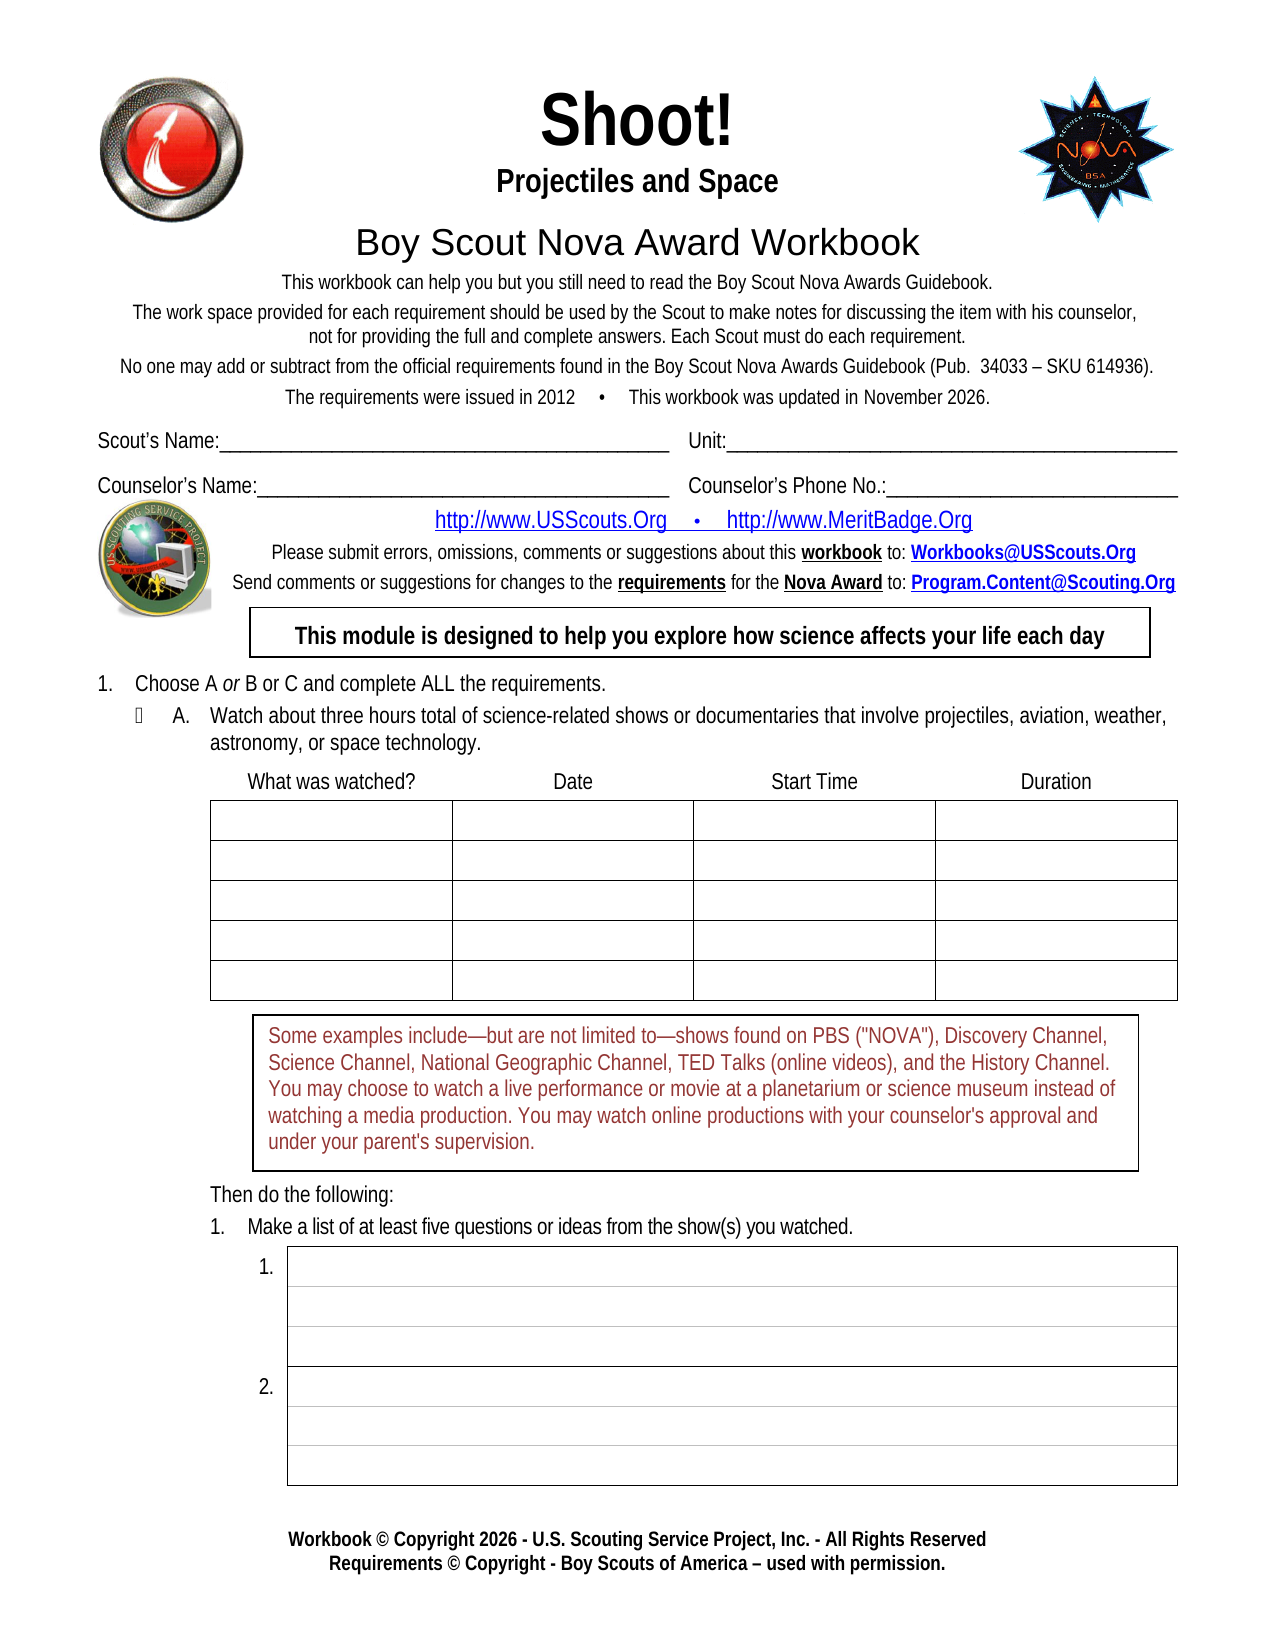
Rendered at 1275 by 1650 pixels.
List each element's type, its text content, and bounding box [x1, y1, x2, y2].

table_cell [453, 921, 693, 960]
table_cell 2. [248, 1366, 287, 1485]
table_cell [288, 1407, 1177, 1445]
picture [97, 498, 212, 618]
table_cell [288, 1287, 1177, 1326]
text Please submit errors, omissions, comments or suggestions about this workbook to: Workbooks@USScouts.Org [212, 540, 1177, 564]
table_cell [936, 801, 1177, 840]
table_header Date [452, 761, 694, 800]
table_header 1. [248, 1246, 287, 1366]
table_cell [936, 841, 1177, 880]
table_cell [694, 961, 935, 1000]
table_cell [694, 841, 935, 880]
table_cell [211, 921, 452, 960]
table_cell [694, 801, 935, 840]
table_cell [453, 881, 693, 920]
table_cell [694, 881, 935, 920]
text 1. Choose A or B or C and complete ALL the requirements. [97, 600, 1177, 696]
table_cell [694, 921, 935, 960]
text Send comments or suggestions for changes to the requirements for the Nova Award to: Program.Content@Scouting.Org [212, 570, 1177, 594]
table_cell [288, 1446, 1177, 1485]
text http://www.USScouts.Org • http://www.MeritBadge.Org [212, 505, 1177, 534]
table_cell [211, 841, 452, 880]
table_header Duration [935, 761, 1177, 800]
table_cell [211, 961, 452, 1000]
table_cell [453, 801, 693, 840]
table_cell [288, 1367, 1177, 1406]
table_cell [453, 961, 693, 1000]
text A. Watch about three hours total of science-related shows or documentaries that involve projectiles, aviation, weather, astronomy, or space technology. [135, 702, 1177, 755]
table_cell [936, 921, 1177, 960]
table_cell [288, 1327, 1177, 1366]
picture [97, 75, 247, 225]
table_header Start Time [694, 761, 935, 800]
table_cell [936, 881, 1177, 920]
text Then do the following: [210, 1007, 1177, 1207]
table_cell [211, 801, 452, 840]
text 1. Make a list of at least five questions or ideas from the show(s) you watched. [210, 1213, 1177, 1240]
table_cell [453, 841, 693, 880]
table_cell [936, 961, 1177, 1000]
table_cell [211, 881, 452, 920]
picture [1017, 75, 1178, 226]
table_header What was watched? [211, 761, 452, 800]
table_header [288, 1247, 1177, 1286]
